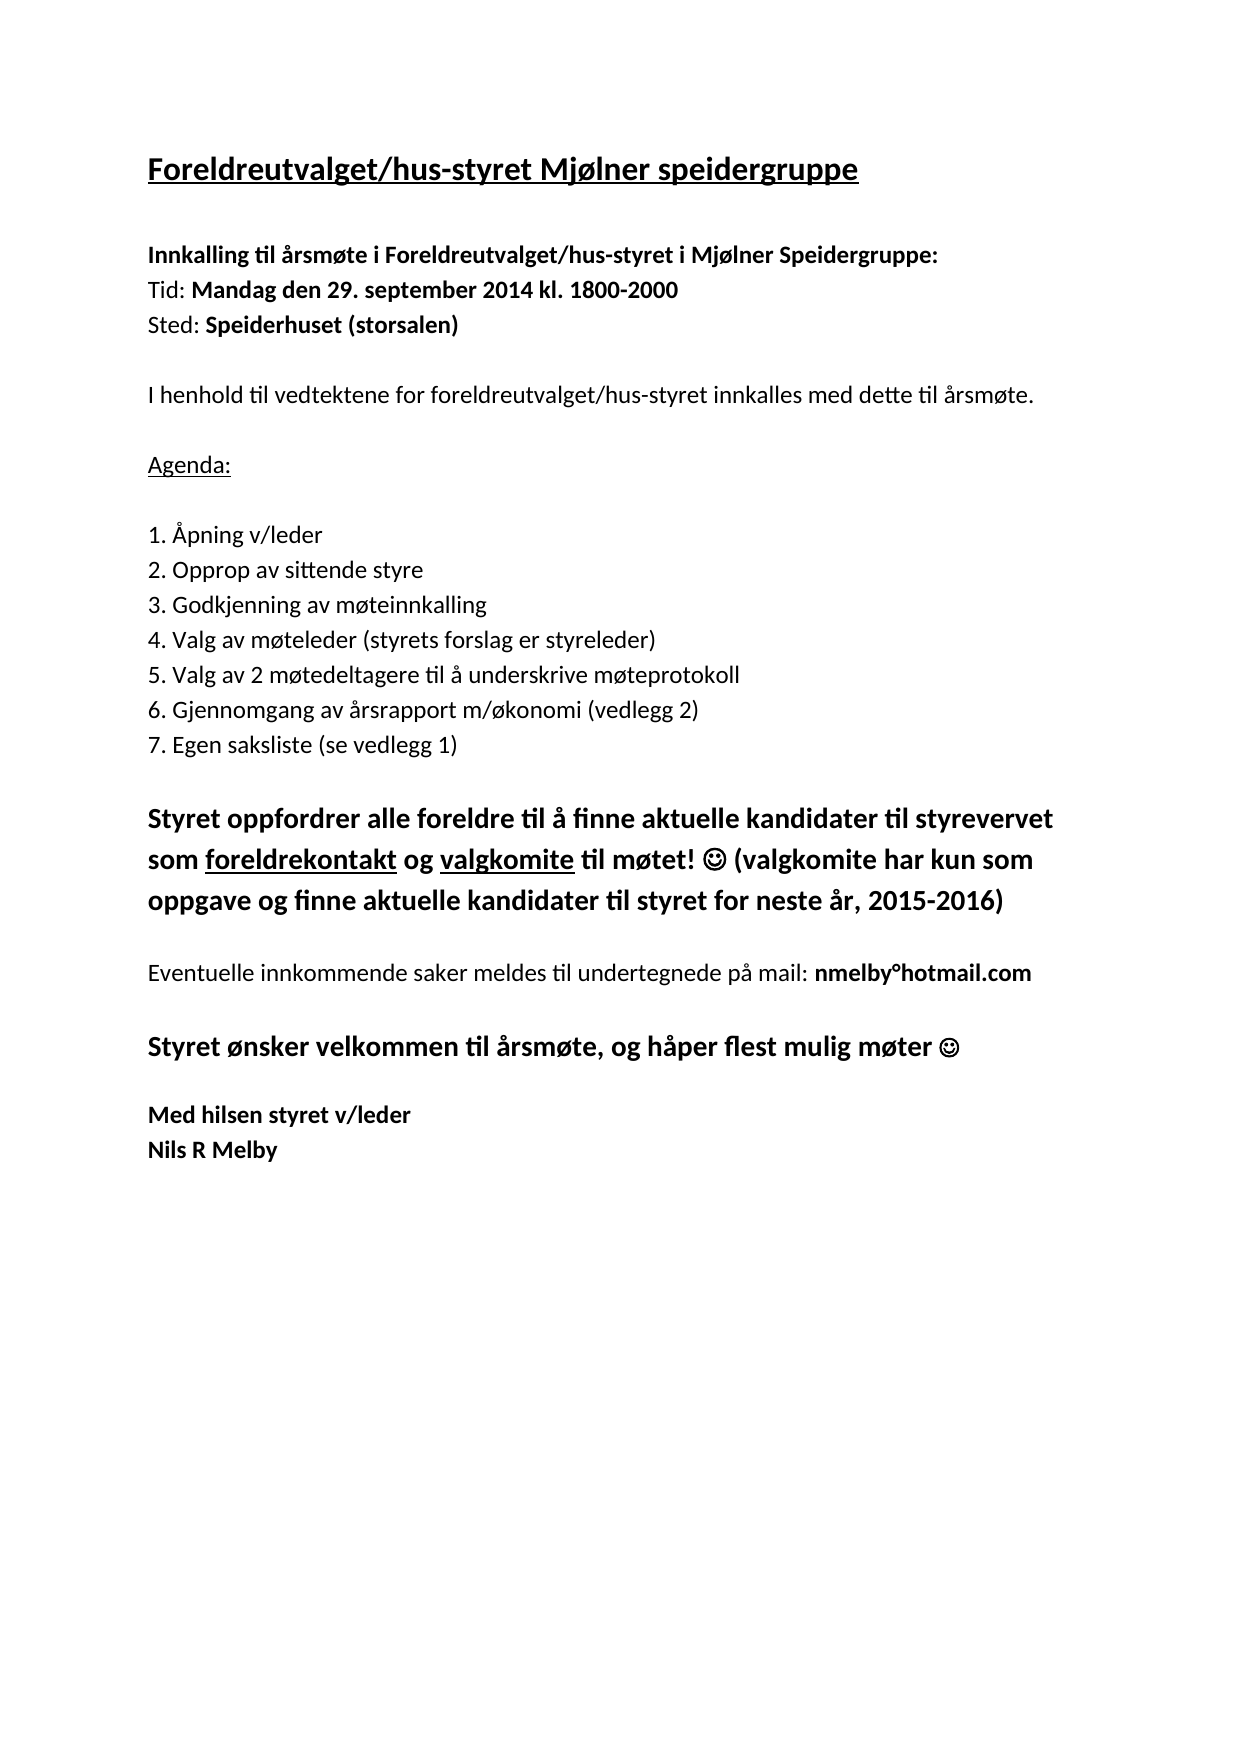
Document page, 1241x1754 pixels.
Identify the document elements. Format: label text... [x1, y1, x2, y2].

text Foreldreutvalget/hus-styret Mjølner speidergruppe Innkalling til årsmøte i Foreldreutvalget/hus-styret i Mjølner Speidergruppe: Tid: Mandag den 29. september 2014 kl. 1800-2000 Sted: Speiderhuset (storsalen) I henhold til vedtektene for foreldreutvalget/hus-styret innkalles med dette til årsmøte. Agenda: 1. Åpning v/leder 2. Opprop av sittende styre 3. Godkjenning av møteinnkalling 4. Valg av møteleder (styrets forslag er styreleder) 5. Valg av 2 møtedeltagere til å underskrive møteprotokoll 6. Gjennomgang av årsrapport m/økonomi (vedlegg 2) 7. Egen saksliste (se vedlegg 1) Styret oppfordrer alle foreldre til å finne aktuelle kandidater til styrevervet som foreldrekontakt og valgkomite til møtet! (valgkomite har kun som oppgave og finne aktuelle kandidater til styret for neste år, 2015-2016) Eventuelle innkommende saker meldes til undertegnede på mail: nmelby°hotmail.com Styret ønsker velkommen til årsmøte, og håper flest mulig møter Med hilsen styret v/leder Nils R Melby [148, 148, 1093, 1164]
